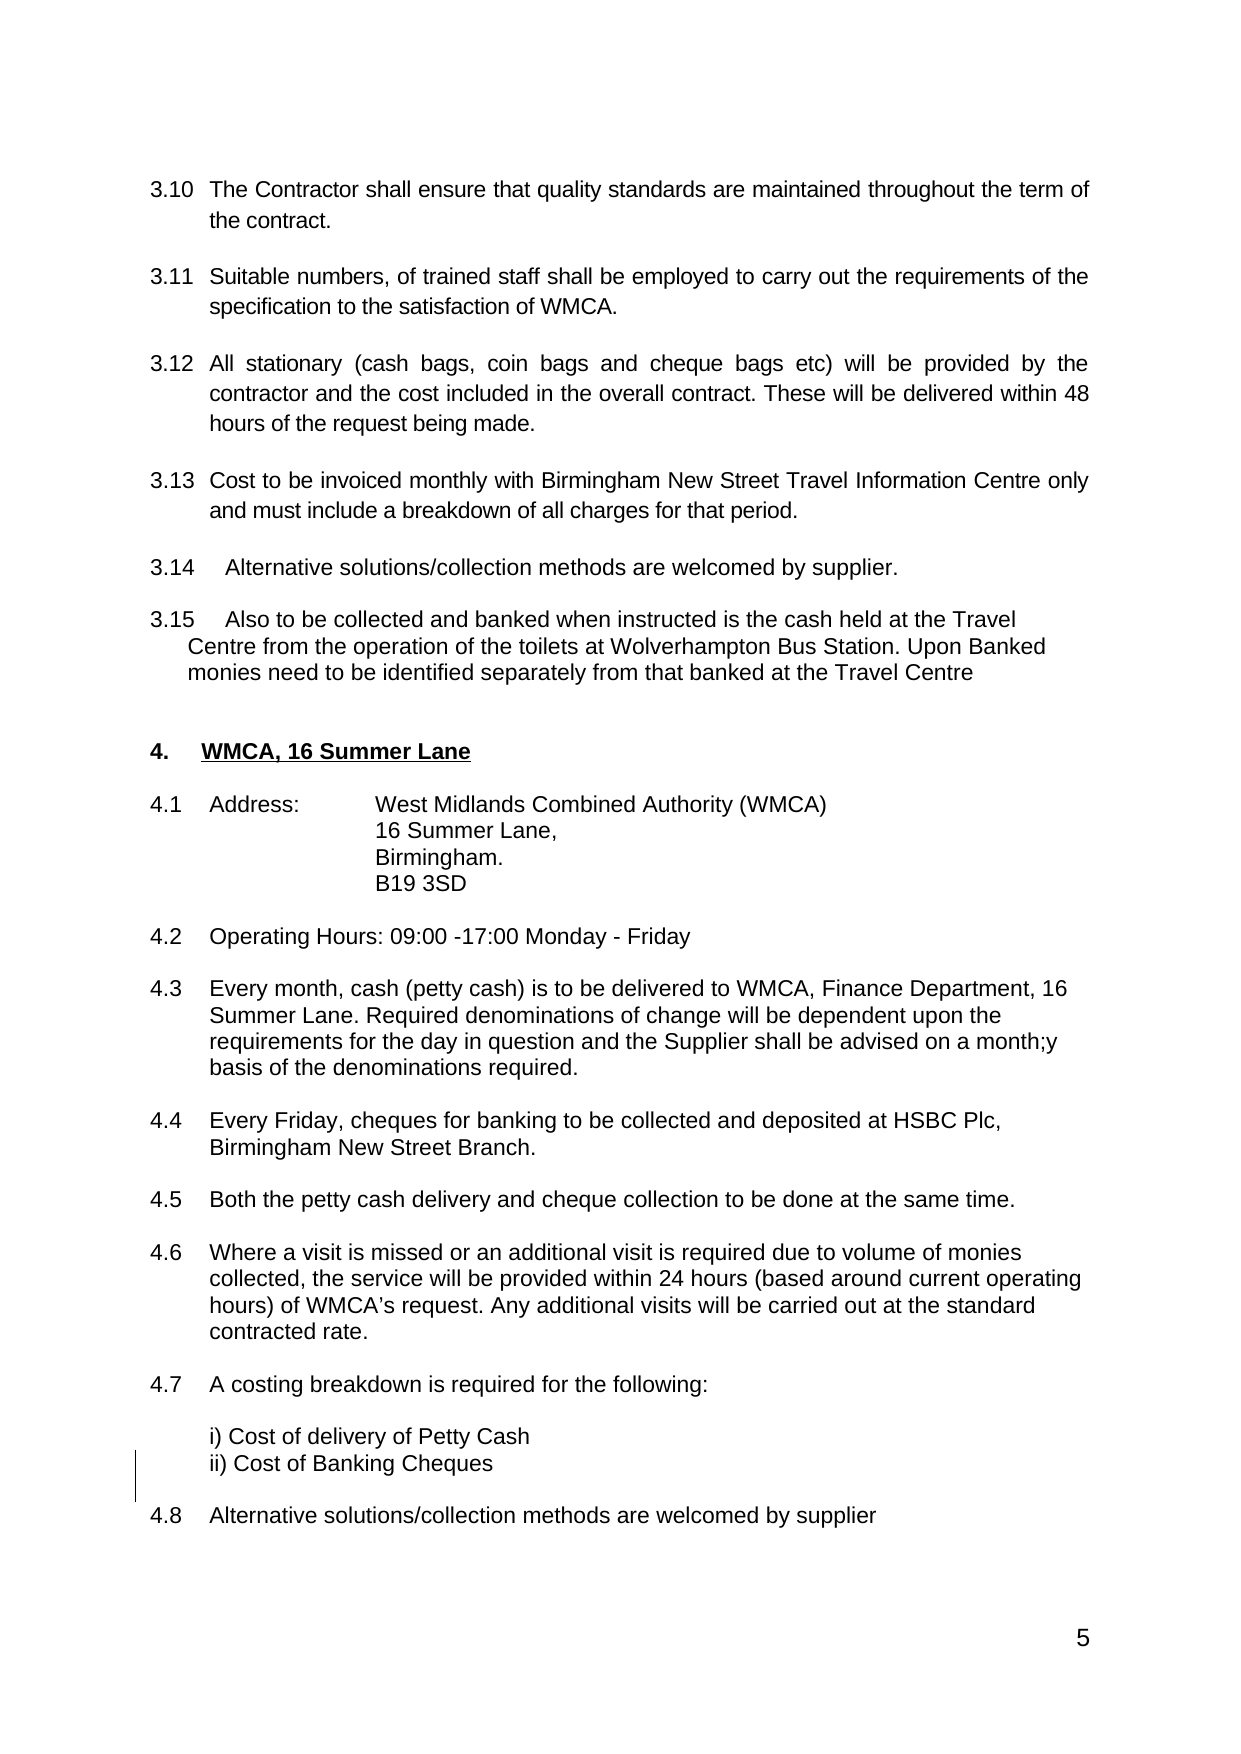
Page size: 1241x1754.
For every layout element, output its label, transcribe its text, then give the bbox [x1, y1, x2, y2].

text 4.1 Address: West Midlands Combined Authority (WMCA) [150, 791, 1090, 817]
list Alternative solutions/collection methods are welcomed by supplier. [150, 554, 1090, 580]
list The Contractor shall ensure that quality standards are maintained throughout the term of the contract. [150, 176, 1090, 233]
text Birmingham. [300, 843, 1090, 870]
text 4.7 A costing breakdown is required for the following: [150, 1371, 1090, 1397]
list Suitable numbers, of trained staff shall be employed to carry out the requirements of the specification to the satisfaction of WMCA. [150, 263, 1090, 320]
text i) Cost of delivery of Petty Cash [150, 1423, 1090, 1450]
text 4.2 Operating Hours: 09:00 -17:00 Monday - Friday [150, 923, 1090, 949]
text B19 3SD [300, 870, 1090, 896]
text 4.3 Every month, cash (petty cash) is to be delivered to WMCA, Finance Department, 16 Summer Lane. Required denominations of change will be dependent upon the requirements for the day in question and the Supplier shall be advised on a month;y basis of the denominations required. [150, 975, 1090, 1081]
list 4.8 Alternative solutions/collection methods are welcomed by supplier [150, 1502, 1090, 1529]
text 4.4 Every Friday, cheques for banking to be collected and deposited at HSBC Plc, Birmingham New Street Branch. [150, 1107, 1090, 1160]
list All stationary (cash bags, coin bags and cheque bags etc) will be provided by the contractor and the cost included in the overall contract. These will be delivered within 48 hours of the request being made. [150, 350, 1090, 437]
text 4.6 Where a visit is missed or an additional visit is required due to volume of monies collected, the service will be provided within 24 hours (based around current operating hours) of WMCA’s request. Any additional visits will be carried out at the standard contracted rate. [150, 1239, 1090, 1344]
list Cost to be invoiced monthly with Birmingham New Street Travel Information Centre only and must include a breakdown of all charges for that period. [150, 467, 1090, 523]
text 4. WMCA, 16 Summer Lane [150, 738, 1090, 764]
list Also to be collected and banked when instructed is the cash held at the Travel Centre from the operation of the toilets at Wolverhampton Bus Station. Upon Banked monies need to be identified separately from that banked at the Travel Centre [150, 606, 1090, 685]
text ii) Cost of Banking Cheques [150, 1450, 1090, 1476]
text 16 Summer Lane, [300, 817, 1090, 843]
text 4.5 Both the petty cash delivery and cheque collection to be done at the same time. [150, 1186, 1090, 1212]
